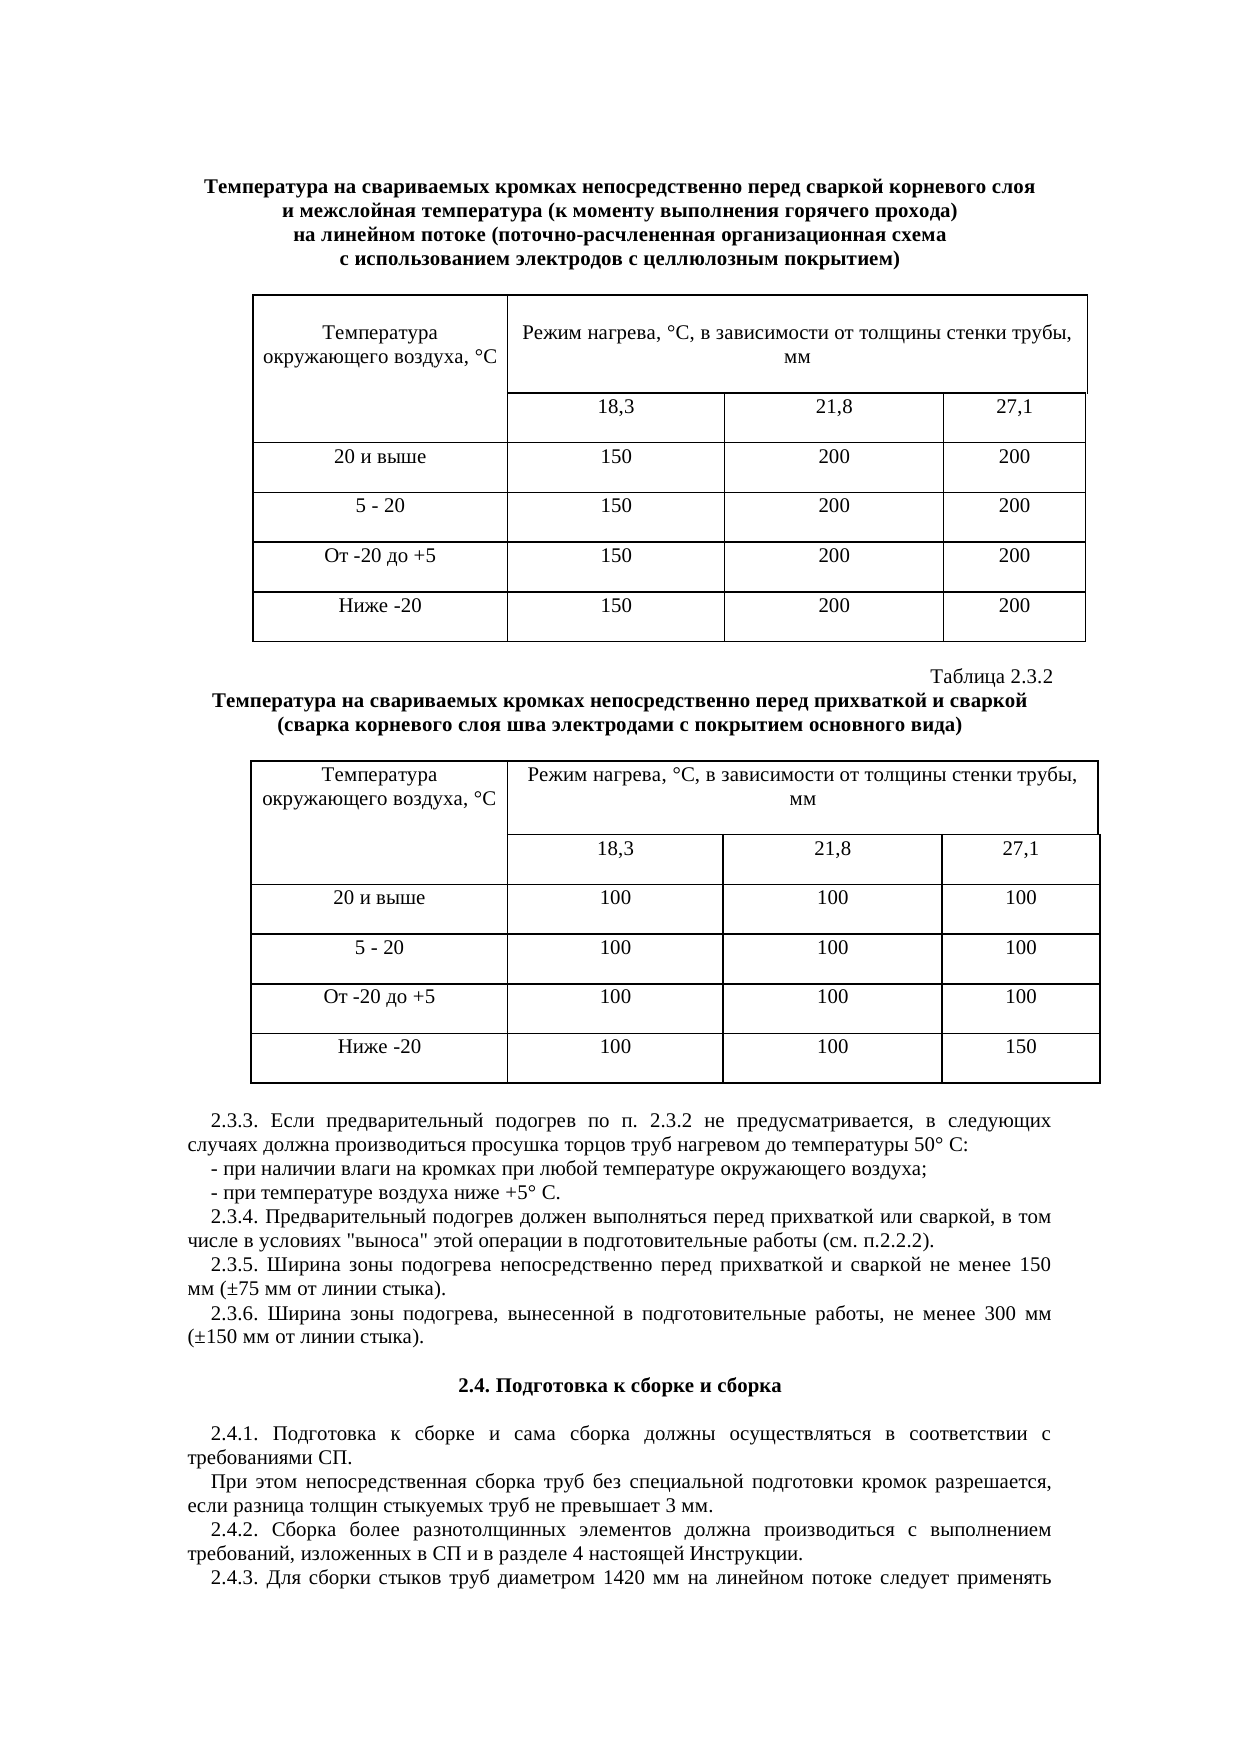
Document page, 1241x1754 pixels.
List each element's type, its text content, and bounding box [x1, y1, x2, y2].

text - при температуре воздуха ниже +5° С. [187, 1180, 1053, 1204]
text - при наличии влаги на кромках при любой температуре окружающего воздуха; [187, 1156, 1053, 1180]
table_cell [252, 834, 507, 883]
table_cell 150 [508, 593, 724, 641]
table_cell 200 [725, 493, 943, 541]
subtitle 2.4. Подготовка к сборке и сборка [187, 1372, 1053, 1397]
table_cell 200 [944, 443, 1085, 492]
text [187, 1565, 1053, 1589]
table_cell 5 - 20 [252, 935, 507, 983]
table_cell Ниже -20 [254, 593, 507, 641]
table_cell 100 [943, 985, 1099, 1032]
table_cell 18,3 [508, 835, 722, 883]
table_cell 100 [508, 1034, 722, 1082]
table_cell 100 [724, 935, 941, 983]
table_cell 100 [724, 1034, 941, 1082]
subtitle и межслойная температура (к моменту выполнения горячего прохода) [187, 198, 1053, 222]
table_cell 100 [508, 935, 722, 983]
table_cell От -20 до +5 [254, 543, 507, 591]
table_cell 27,1 [943, 835, 1099, 883]
table_header Температура окружающего воздуха, °С [252, 762, 507, 834]
table_cell 200 [725, 443, 943, 492]
text 2.3.5. Ширина зоны подогрева непосредственно перед прихваткой и сваркой не менее 150 мм (±75 мм от линии стыка). [187, 1252, 1053, 1300]
table_cell 20 и выше [254, 443, 507, 492]
text Таблица 2.3.2 [187, 664, 1053, 688]
table_cell Ниже -20 [252, 1034, 507, 1082]
text 2.4.1. Подготовка к сборке и сама сборка должны осуществляться в соответствии с требованиями СП. [187, 1421, 1053, 1469]
table_cell 150 [508, 543, 724, 591]
table_cell [254, 392, 507, 442]
table_cell 100 [943, 885, 1099, 933]
table_cell 200 [725, 543, 943, 591]
table_cell 100 [508, 985, 722, 1032]
text 2.3.3. Если предварительный подогрев по п. 2.3.2 не предусматривается, в следующих случаях должна производиться просушка торцов труб нагревом до температуры 50° С: [187, 1108, 1053, 1156]
text При этом непосредственная сборка труб без специальной подготовки кромок разрешается, если разница толщин стыкуемых труб не превышает 3 мм. [187, 1469, 1053, 1517]
table_cell 100 [508, 885, 722, 933]
table_cell 100 [943, 935, 1099, 983]
table_cell 18,3 [508, 394, 724, 442]
table_cell 27,1 [944, 394, 1085, 442]
table_cell 200 [944, 593, 1085, 641]
text 2.4.2. Сборка более разнотолщинных элементов должна производиться с выполнением требований, изложенных в СП и в разделе 4 настоящей Инструкции. [187, 1517, 1053, 1565]
table_cell 5 - 20 [254, 493, 507, 541]
subtitle на линейном потоке (поточно-расчлененная организационная схема [187, 222, 1053, 246]
table_cell 150 [508, 493, 724, 541]
table_cell 21,8 [724, 835, 941, 883]
subtitle Температура на свариваемых кромках непосредственно перед сваркой корневого слоя [187, 174, 1053, 198]
table_cell 150 [508, 443, 724, 492]
table_header Температура окружающего воздуха, °С [254, 296, 507, 392]
table_cell 21,8 [725, 394, 943, 442]
table_cell 150 [943, 1034, 1099, 1082]
subtitle (сварка корневого слоя шва электродами с покрытием основного вида) [187, 712, 1053, 736]
table_header Режим нагрева, °С, в зависимости от толщины стенки трубы, мм [508, 296, 1087, 392]
table_header Режим нагрева, °С, в зависимости от толщины стенки трубы, мм [508, 762, 1097, 834]
text 2.3.6. Ширина зоны подогрева, вынесенной в подготовительные работы, не менее 300 мм (±150 мм от линии стыка). [187, 1300, 1053, 1348]
subtitle Температура на свариваемых кромках непосредственно перед прихваткой и сваркой [187, 688, 1053, 712]
table_cell От -20 до +5 [252, 985, 507, 1032]
table_cell 20 и выше [252, 885, 507, 933]
table_cell 100 [724, 885, 941, 933]
text 2.3.4. Предварительный подогрев должен выполняться перед прихваткой или сваркой, в том числе в условиях "выноса" этой операции в подготовительные работы (см. п.2.2.2). [187, 1204, 1053, 1252]
table_cell 200 [944, 493, 1085, 541]
table_cell 200 [944, 543, 1085, 591]
table_cell 100 [724, 985, 941, 1032]
subtitle с использованием электродов с целлюлозным покрытием) [187, 246, 1053, 270]
table_cell 200 [725, 593, 943, 641]
